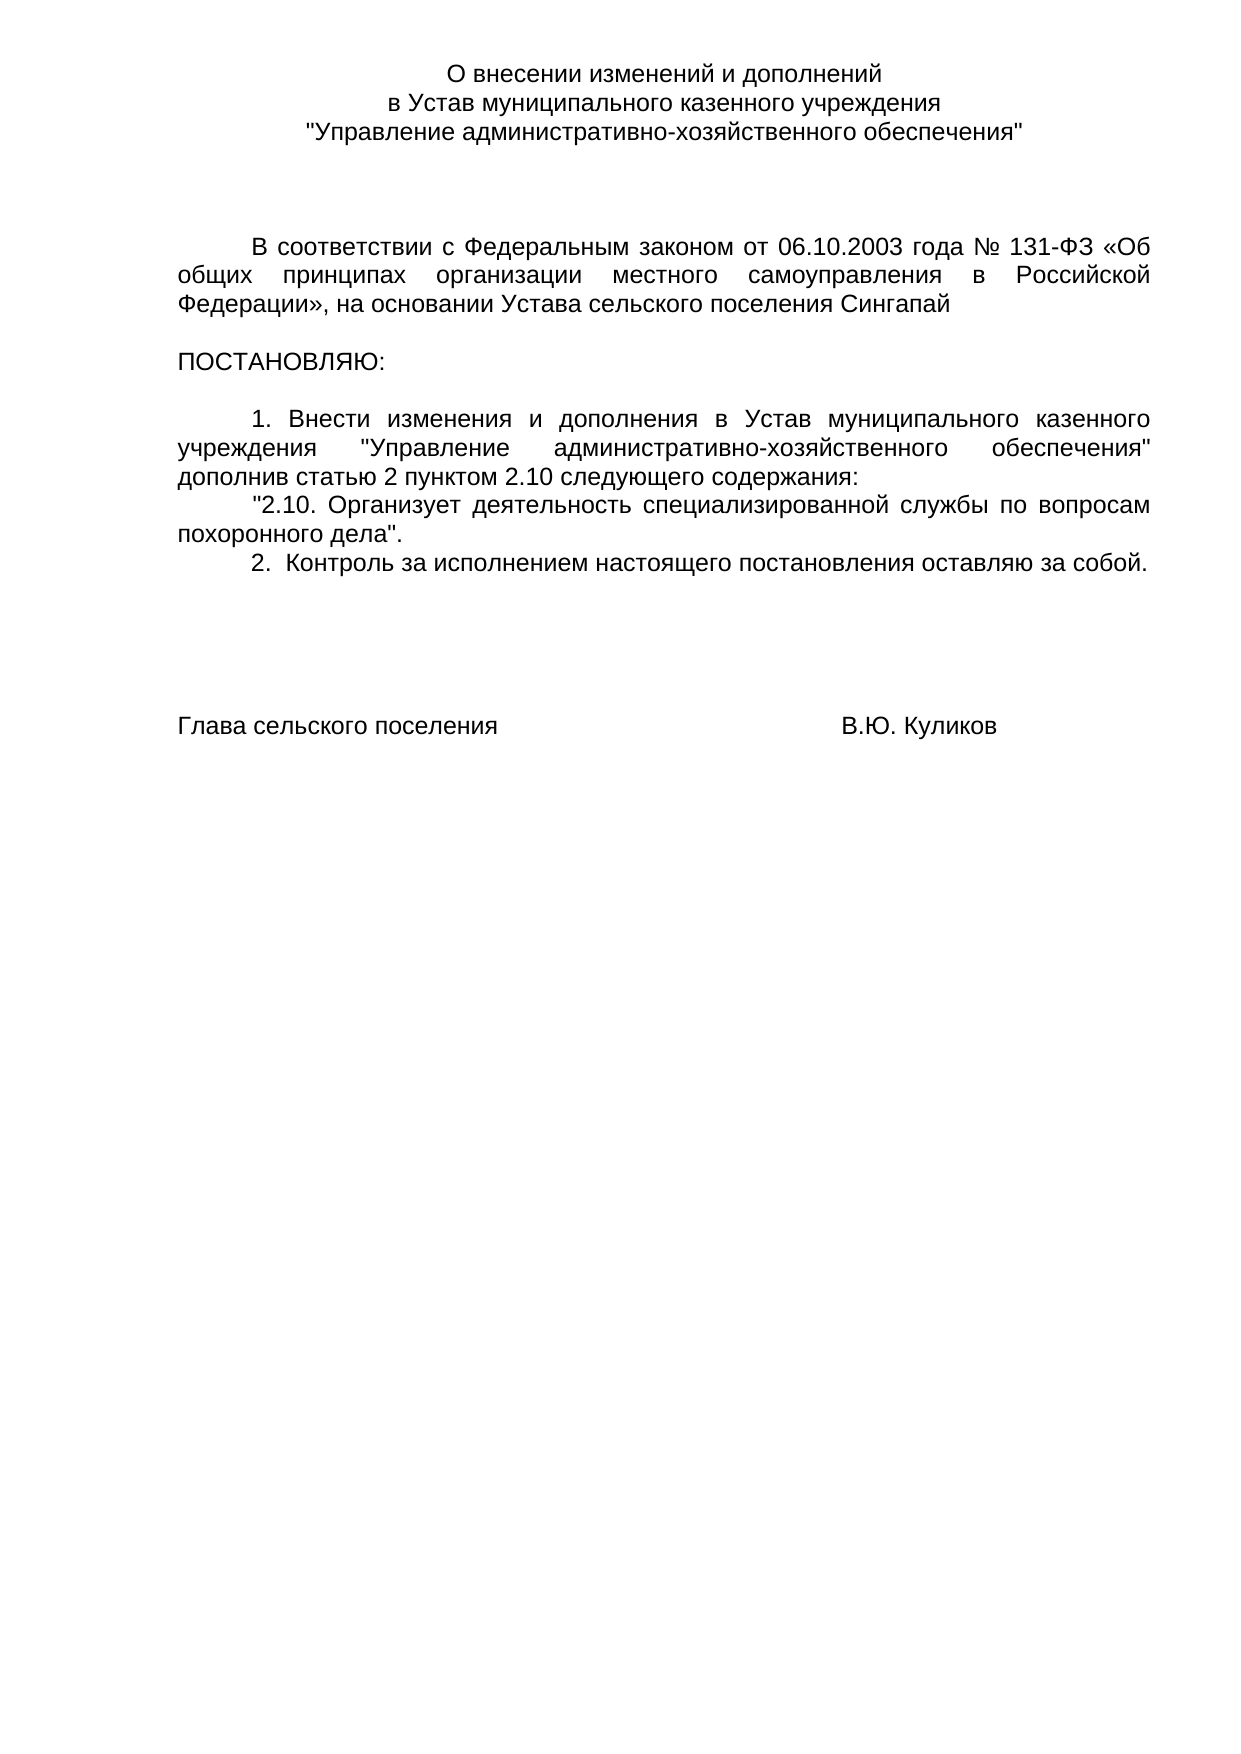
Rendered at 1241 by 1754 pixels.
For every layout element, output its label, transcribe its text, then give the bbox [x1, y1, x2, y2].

text 1. Внести изменения и дополнения в Устав муниципального казенного учреждения "Управление административно-хозяйственного обеспечения" дополнив статью 2 пунктом 2.10 следующего содержания: [177, 404, 1152, 490]
text "Управление административно-хозяйственного обеспечения" [177, 117, 1152, 145]
text в Устав муниципального казенного учреждения [177, 88, 1152, 117]
text Глава сельского поселения В.Ю. Куликов [177, 711, 1152, 740]
text ПОСТАНОВЛЯЮ: [177, 347, 1152, 375]
text "2.10. Организует деятельность специализированной службы по вопросам похоронного дела". [177, 490, 1152, 548]
text О внесении изменений и дополнений [177, 59, 1152, 88]
text В соответствии с Федеральным законом от 06.10.2003 года № 131-ФЗ «Об общих принципах организации местного самоуправления в Российской Федерации», на основании Устава сельского поселения Сингапай [177, 232, 1152, 318]
text 2. Контроль за исполнением настоящего постановления оставляю за собой. [251, 548, 1152, 577]
